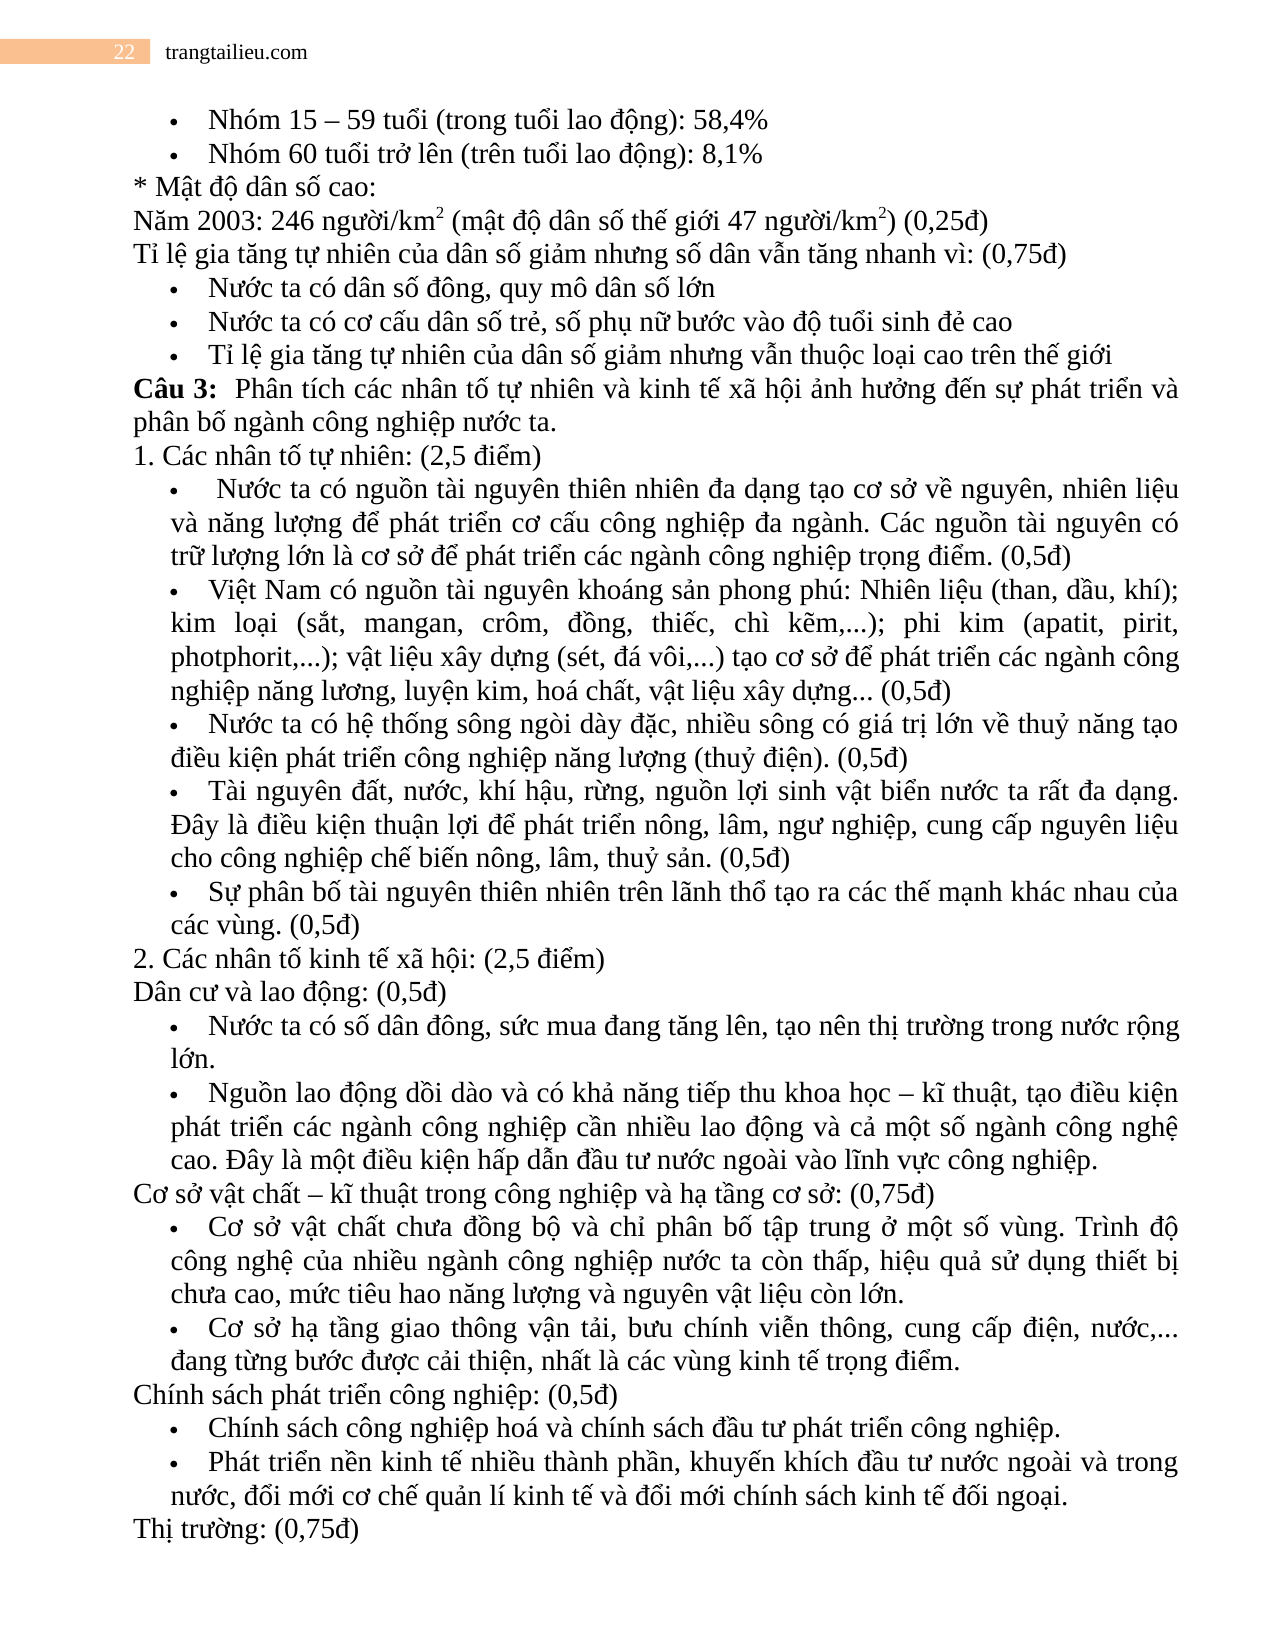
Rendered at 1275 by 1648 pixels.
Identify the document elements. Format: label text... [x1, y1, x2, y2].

list Nước ta có hệ thống sông ngòi dày đặc, nhiều sông có giá trị lớn về thuỷ năng tạo điều kiện phát triển công nghiệp năng lượng (thuỷ điện). (0,5đ) [170, 706, 1181, 773]
list Nguồn lao động dồi dào và có khả năng tiếp thu khoa học – kĩ thuật, tạo điều kiện phát triển các ngành công nghiệp cần nhiều lao động và cả một số ngành công nghệ cao. Đây là một điều kiện hấp dẫn đầu tư nước ngoài vào lĩnh vực công nghiệp. [170, 1075, 1181, 1176]
list Việt Nam có nguồn tài nguyên khoáng sản phong phú: Nhiên liệu (than, dầu, khí); kim loại (sắt, mangan, crôm, đồng, thiếc, chì kẽm,...); phi kim (apatit, pirit, photphorit,...); vật liệu xây dựng (sét, đá vôi,...) tạo cơ sở để phát triển các ngành công nghiệp năng lương, luyện kim, hoá chất, vật liệu xây dựng... (0,5đ) [170, 572, 1181, 706]
list Nước ta có dân số đông, quy mô dân số lớn [170, 270, 1181, 304]
list Nhóm 60 tuổi trở lên (trên tuổi lao động): 8,1% [170, 136, 1181, 169]
text * Mật độ dân số cao: [133, 169, 1181, 203]
list Chính sách công nghiệp hoá và chính sách đầu tư phát triển công nghiệp. [170, 1411, 1181, 1444]
list Cơ sở hạ tầng giao thông vận tải, bưu chính viễn thông, cung cấp điện, nước,... đang từng bước được cải thiện, nhất là các vùng kinh tế trọng điểm. [170, 1310, 1181, 1377]
list Nước ta có số dân đông, sức mua đang tăng lên, tạo nên thị trường trong nước rộng lớn. [170, 1008, 1181, 1075]
text Câu 3: Phân tích các nhân tố tự nhiên và kinh tế xã hội ảnh hưởng đến sự phát triển và phân bố ngành công nghiệp nước ta. [133, 371, 1181, 438]
list Sự phân bố tài nguyên thiên nhiên trên lãnh thổ tạo ra các thế mạnh khác nhau của các vùng. (0,5đ) [170, 874, 1181, 941]
list Phát triển nền kinh tế nhiều thành phần, khuyến khích đầu tư nước ngoài và trong nước, đổi mới cơ chế quản lí kinh tế và đổi mới chính sách kinh tế đối ngoại. [170, 1444, 1181, 1511]
text Thị trường: (0,75đ) [133, 1511, 1181, 1545]
text 1. Các nhân tố tự nhiên: (2,5 điểm) [133, 438, 1181, 471]
list Tài nguyên đất, nước, khí hậu, rừng, nguồn lợi sinh vật biển nước ta rất đa dạng. Đây là điều kiện thuận lợi để phát triển nông, lâm, ngư nghiệp, cung cấp nguyên liệu cho công nghiệp chế biến nông, lâm, thuỷ sản. (0,5đ) [170, 773, 1181, 874]
text 2. Các nhân tố kinh tế xã hội: (2,5 điểm) [133, 941, 1181, 974]
text Tỉ lệ gia tăng tự nhiên của dân số giảm nhưng số dân vẫn tăng nhanh vì: (0,75đ) [133, 237, 1181, 270]
list Cơ sở vật chất chưa đồng bộ và chỉ phân bố tập trung ở một số vùng. Trình độ công nghệ của nhiều ngành công nghiệp nước ta còn thấp, hiệu quả sử dụng thiết bị chưa cao, mức tiêu hao năng lượng và nguyên vật liệu còn lớn. [170, 1209, 1181, 1310]
list Tỉ lệ gia tăng tự nhiên của dân số giảm nhưng vẫn thuộc loại cao trên thế giới [170, 337, 1181, 371]
text Cơ sở vật chất – kĩ thuật trong công nghiệp và hạ tầng cơ sở: (0,75đ) [133, 1176, 1181, 1209]
text Năm 2003: 246 người/km2 (mật độ dân số thế giới 47 người/km2) (0,25đ) [133, 203, 1181, 237]
text Chính sách phát triển công nghiệp: (0,5đ) [133, 1377, 1181, 1411]
list Nước ta có cơ cấu dân số trẻ, số phụ nữ bước vào độ tuổi sinh đẻ cao [170, 304, 1181, 337]
list Nhóm 15 – 59 tuổi (trong tuổi lao động): 58,4% [170, 102, 1181, 136]
list Nước ta có nguồn tài nguyên thiên nhiên đa dạng tạo cơ sở về nguyên, nhiên liệu và năng lượng để phát triển cơ cấu công nghiệp đa ngành. Các nguồn tài nguyên có trữ lượng lớn là cơ sở để phát triển các ngành công nghiệp trọng điểm. (0,5đ) [170, 471, 1181, 572]
text Dân cư và lao động: (0,5đ) [133, 974, 1181, 1008]
